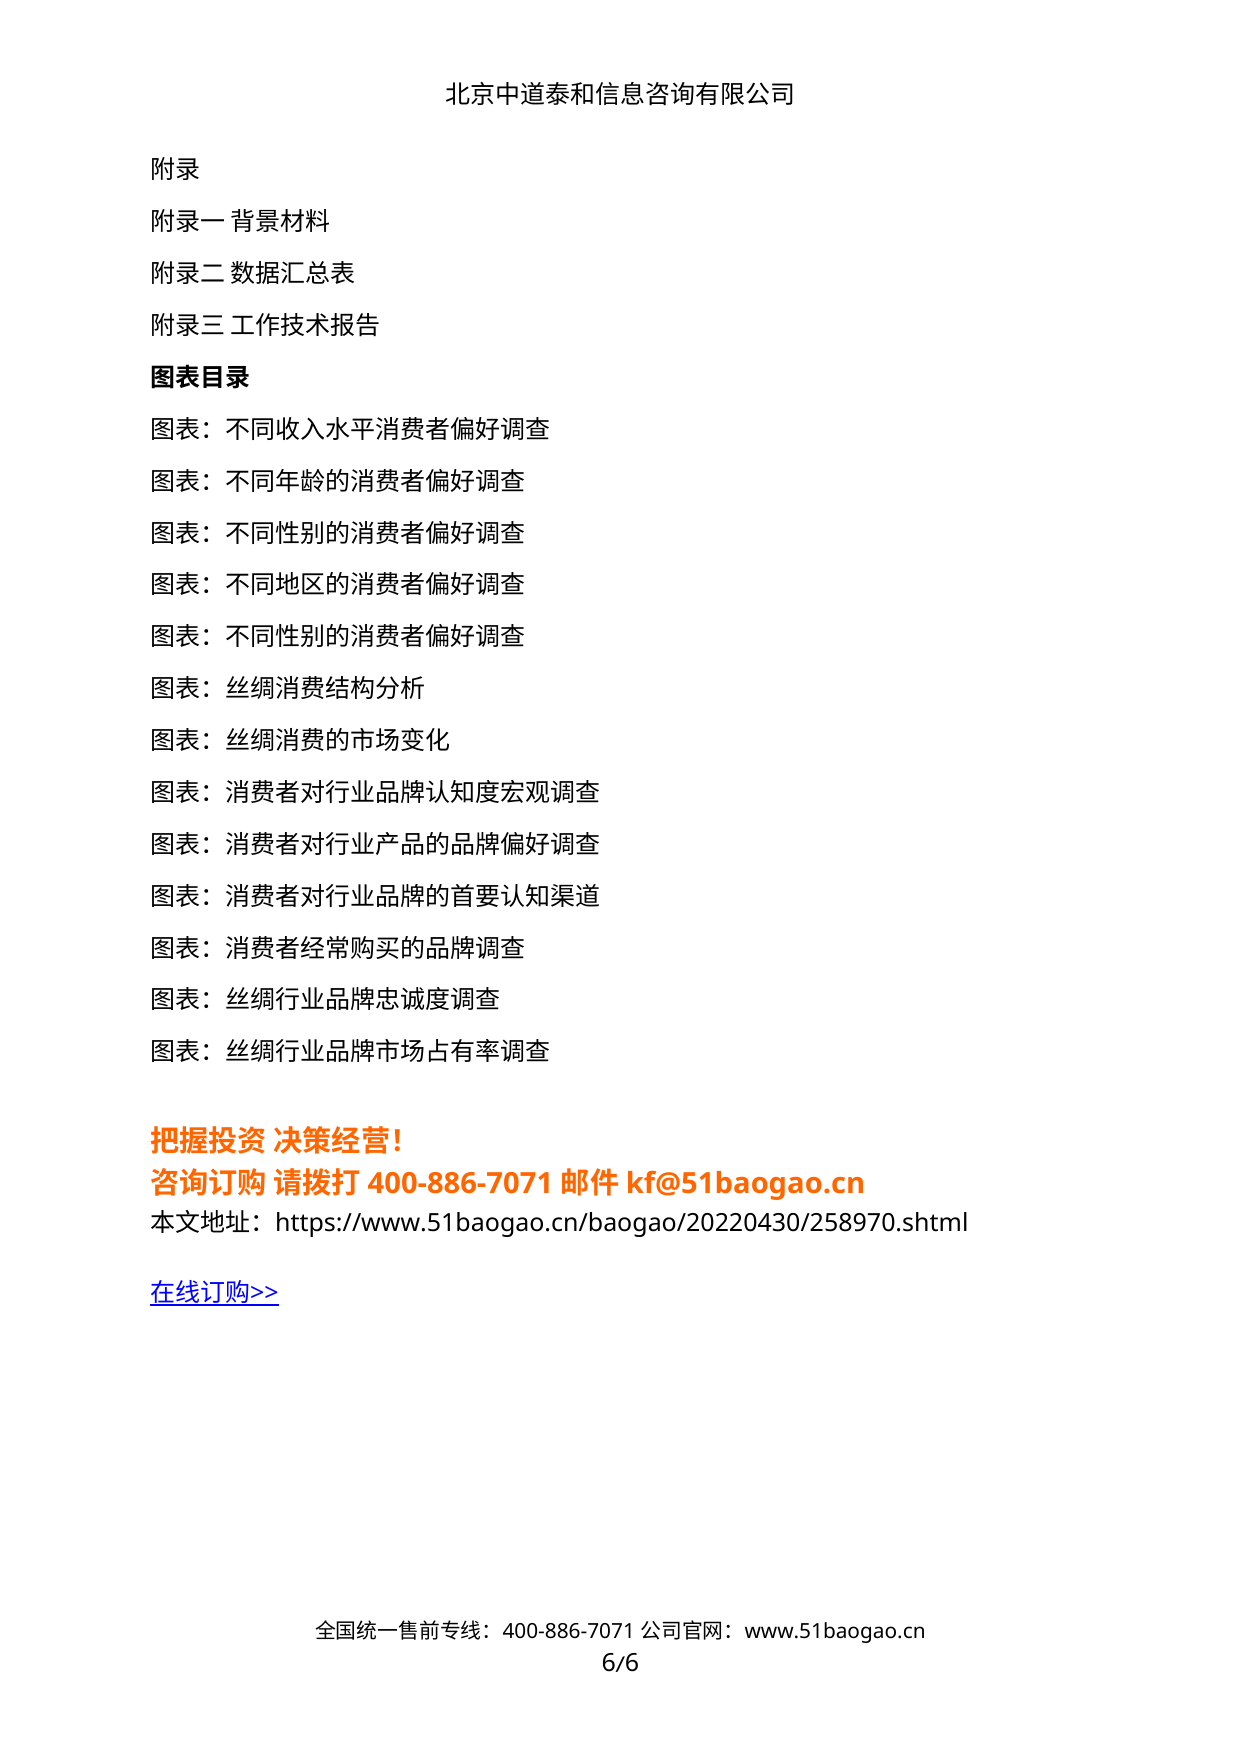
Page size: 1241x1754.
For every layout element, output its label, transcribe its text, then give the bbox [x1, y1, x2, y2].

text 图表：消费者对行业产品的品牌偏好调查 [150, 824, 1090, 861]
text 图表：消费者对行业品牌认知度宏观调查 [150, 772, 1090, 809]
text 图表：不同收入水平消费者偏好调查 [150, 409, 1090, 446]
text 图表目录 [150, 357, 1090, 394]
text 图表：丝绸行业品牌忠诚度调查 [150, 980, 1090, 1016]
text 图表：不同性别的消费者偏好调查 [150, 617, 1090, 653]
text 图表：丝绸行业品牌市场占有率调查 [150, 1032, 1090, 1068]
text 在线订购>> [150, 1239, 1090, 1309]
text 图表：消费者对行业品牌的首要认知渠道 [150, 876, 1090, 912]
text 图表：丝绸消费的市场变化 [150, 721, 1090, 757]
text 附录 [150, 150, 1090, 186]
text 图表：消费者经常购买的品牌调查 [150, 928, 1090, 964]
text 把握投资 决策经营！咨询订购 请拨打 400-886-7071 邮件 kf@51baogao.cn本文地址：https://www.51baogao.cn/baogao/20220430/258970.shtml [150, 1084, 1090, 1239]
text 图表：不同性别的消费者偏好调查 [150, 513, 1090, 549]
text 图表：丝绸消费结构分析 [150, 669, 1090, 705]
text 图表：不同年龄的消费者偏好调查 [150, 461, 1090, 497]
text 附录一 背景材料 [150, 202, 1090, 238]
text 附录三 工作技术报告 [150, 306, 1090, 342]
text 图表：不同地区的消费者偏好调查 [150, 565, 1090, 601]
text 附录二 数据汇总表 [150, 254, 1090, 290]
